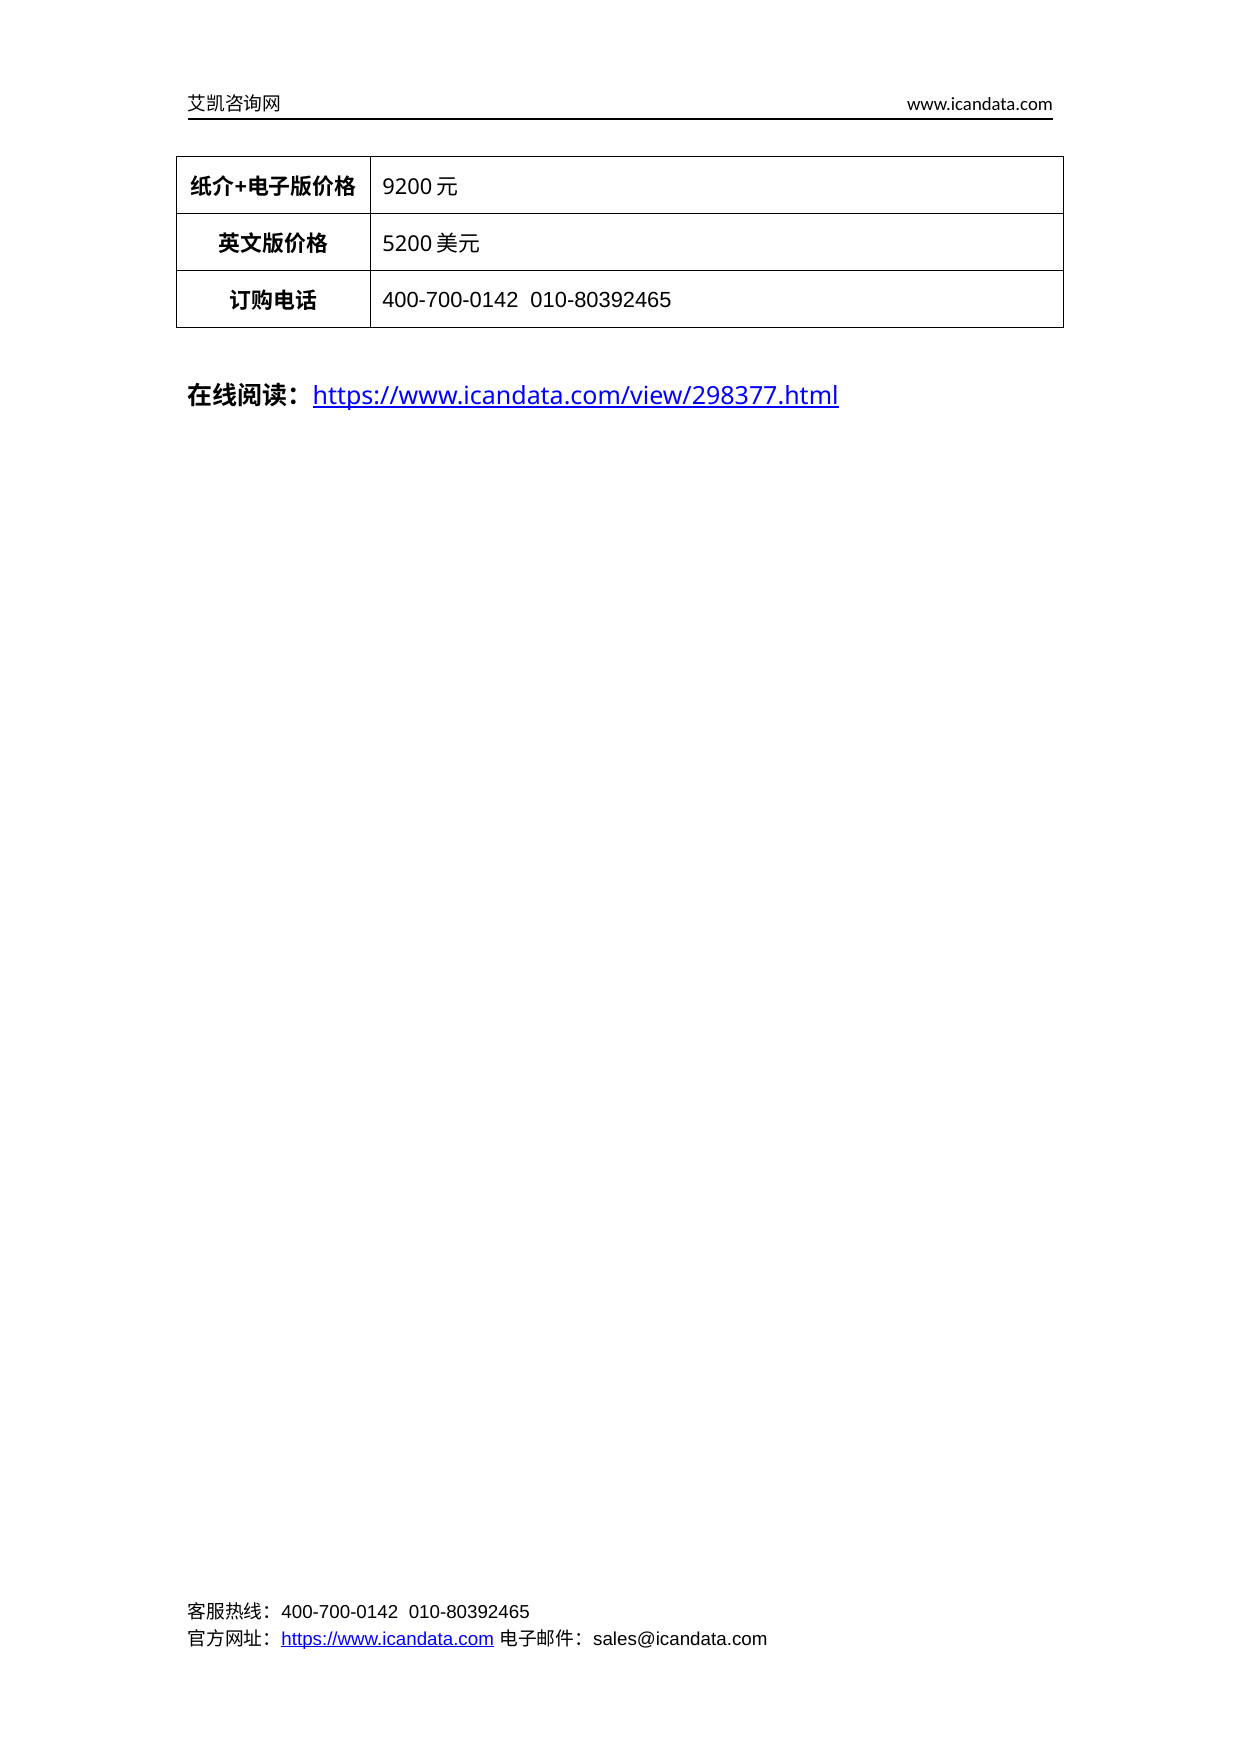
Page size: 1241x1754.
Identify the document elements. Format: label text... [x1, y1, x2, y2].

table_cell 9200元 [371, 157, 1063, 213]
text 在线阅读：https://www.icandata.com/view/298377.html [187, 361, 1053, 426]
table_cell 400-700-0142 010-80392465 [371, 271, 1063, 327]
table_cell 订购电话 [177, 271, 370, 327]
table_cell 英文版价格 [177, 214, 370, 270]
table_cell 纸介+电子版价格 [177, 157, 370, 213]
table_cell 5200美元 [371, 214, 1063, 270]
